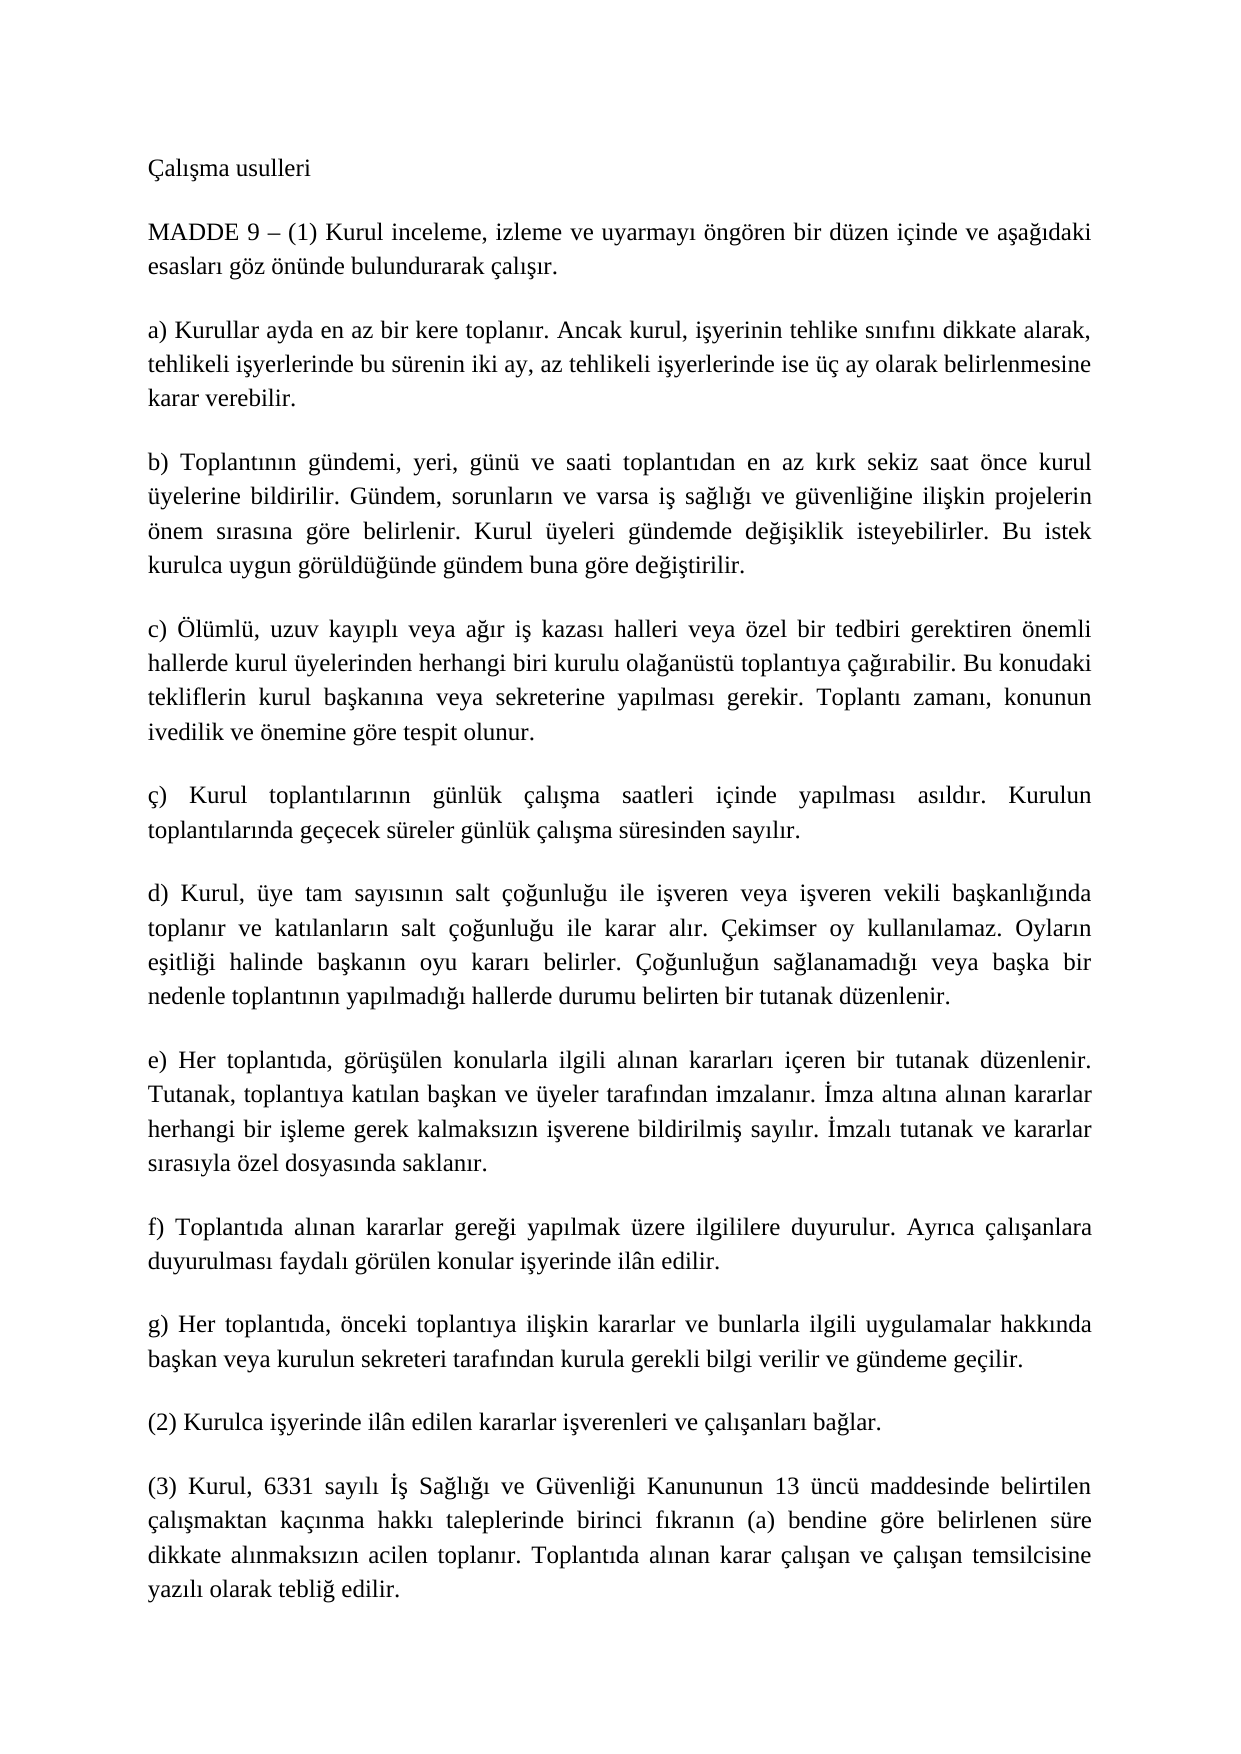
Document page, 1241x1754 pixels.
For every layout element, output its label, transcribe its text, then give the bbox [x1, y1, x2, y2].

text a) Kurullar ayda en az bir kere toplanır. Ancak kurul, işyerinin tehlike sınıfını dikkate alarak, tehlikeli işyerlerinde bu sürenin iki ay, az tehlikeli işyerlerinde ise üç ay olarak belirlenmesine karar verebilir. [148, 309, 1093, 412]
text (2) Kurulca işyerinde ilân edilen kararlar işverenleri ve çalışanları bağlar. [148, 1402, 1093, 1436]
text b) Toplantının gündemi, yeri, günü ve saati toplantıdan en az kırk sekiz saat önce kurul üyelerine bildirilir. Gündem, sorunların ve varsa iş sağlığı ve güvenliğine ilişkin projelerin önem sırasına göre belirlenir. Kurul üyeleri gündemde değişiklik isteyebilirler. Bu istek kurulca uygun görüldüğünde gündem buna göre değiştirilir. [148, 441, 1093, 579]
text MADDE 9 – (1) Kurul inceleme, izleme ve uyarmayı öngören bir düzen içinde ve aşağıdaki esasları göz önünde bulundurarak çalışır. [148, 211, 1093, 280]
text ç) Kurul toplantılarının günlük çalışma saatleri içinde yapılması asıldır. Kurulun toplantılarında geçecek süreler günlük çalışma süresinden sayılır. [148, 775, 1093, 843]
text Çalışma usulleri [148, 148, 1093, 182]
text (3) Kurul, 6331 sayılı İş Sağlığı ve Güvenliği Kanununun 13 üncü maddesinde belirtilen çalışmaktan kaçınma hakkı taleplerinde birinci fıkranın (a) bendine göre belirlenen süre dikkate alınmaksızın acilen toplanır. Toplantıda alınan karar çalışan ve çalışan temsilcisine yazılı olarak tebliğ edilir. [148, 1465, 1093, 1603]
text c) Ölümlü, uzuv kayıplı veya ağır iş kazası halleri veya özel bir tedbiri gerektiren önemli hallerde kurul üyelerinden herhangi biri kurulu olağanüstü toplantıya çağırabilir. Bu konudaki tekliflerin kurul başkanına veya sekreterine yapılması gerekir. Toplantı zamanı, konunun ivedilik ve önemine göre tespit olunur. [148, 608, 1093, 746]
text f) Toplantıda alınan kararlar gereği yapılmak üzere ilgililere duyurulur. Ayrıca çalışanlara duyurulması faydalı görülen konular işyerinde ilân edilir. [148, 1206, 1093, 1275]
text d) Kurul, üye tam sayısının salt çoğunluğu ile işveren veya işveren vekili başkanlığında toplanır ve katılanların salt çoğunluğu ile karar alır. Çekimser oy kullanılamaz. Oyların eşitliği halinde başkanın oyu kararı belirler. Çoğunluğun sağlanamadığı veya başka bir nedenle toplantının yapılmadığı hallerde durumu belirten bir tutanak düzenlenir. [148, 873, 1093, 1010]
text e) Her toplantıda, görüşülen konularla ilgili alınan kararları içeren bir tutanak düzenlenir. Tutanak, toplantıya katılan başkan ve üyeler tarafından imzalanır. İmza altına alınan kararlar herhangi bir işleme gerek kalmaksızın işverene bildirilmiş sayılır. İmzalı tutanak ve kararlar sırasıyla özel dosyasında saklanır. [148, 1039, 1093, 1177]
text g) Her toplantıda, önceki toplantıya ilişkin kararlar ve bunlarla ilgili uygulamalar hakkında başkan veya kurulun sekreteri tarafından kurula gerekli bilgi verilir ve gündeme geçilir. [148, 1304, 1093, 1373]
